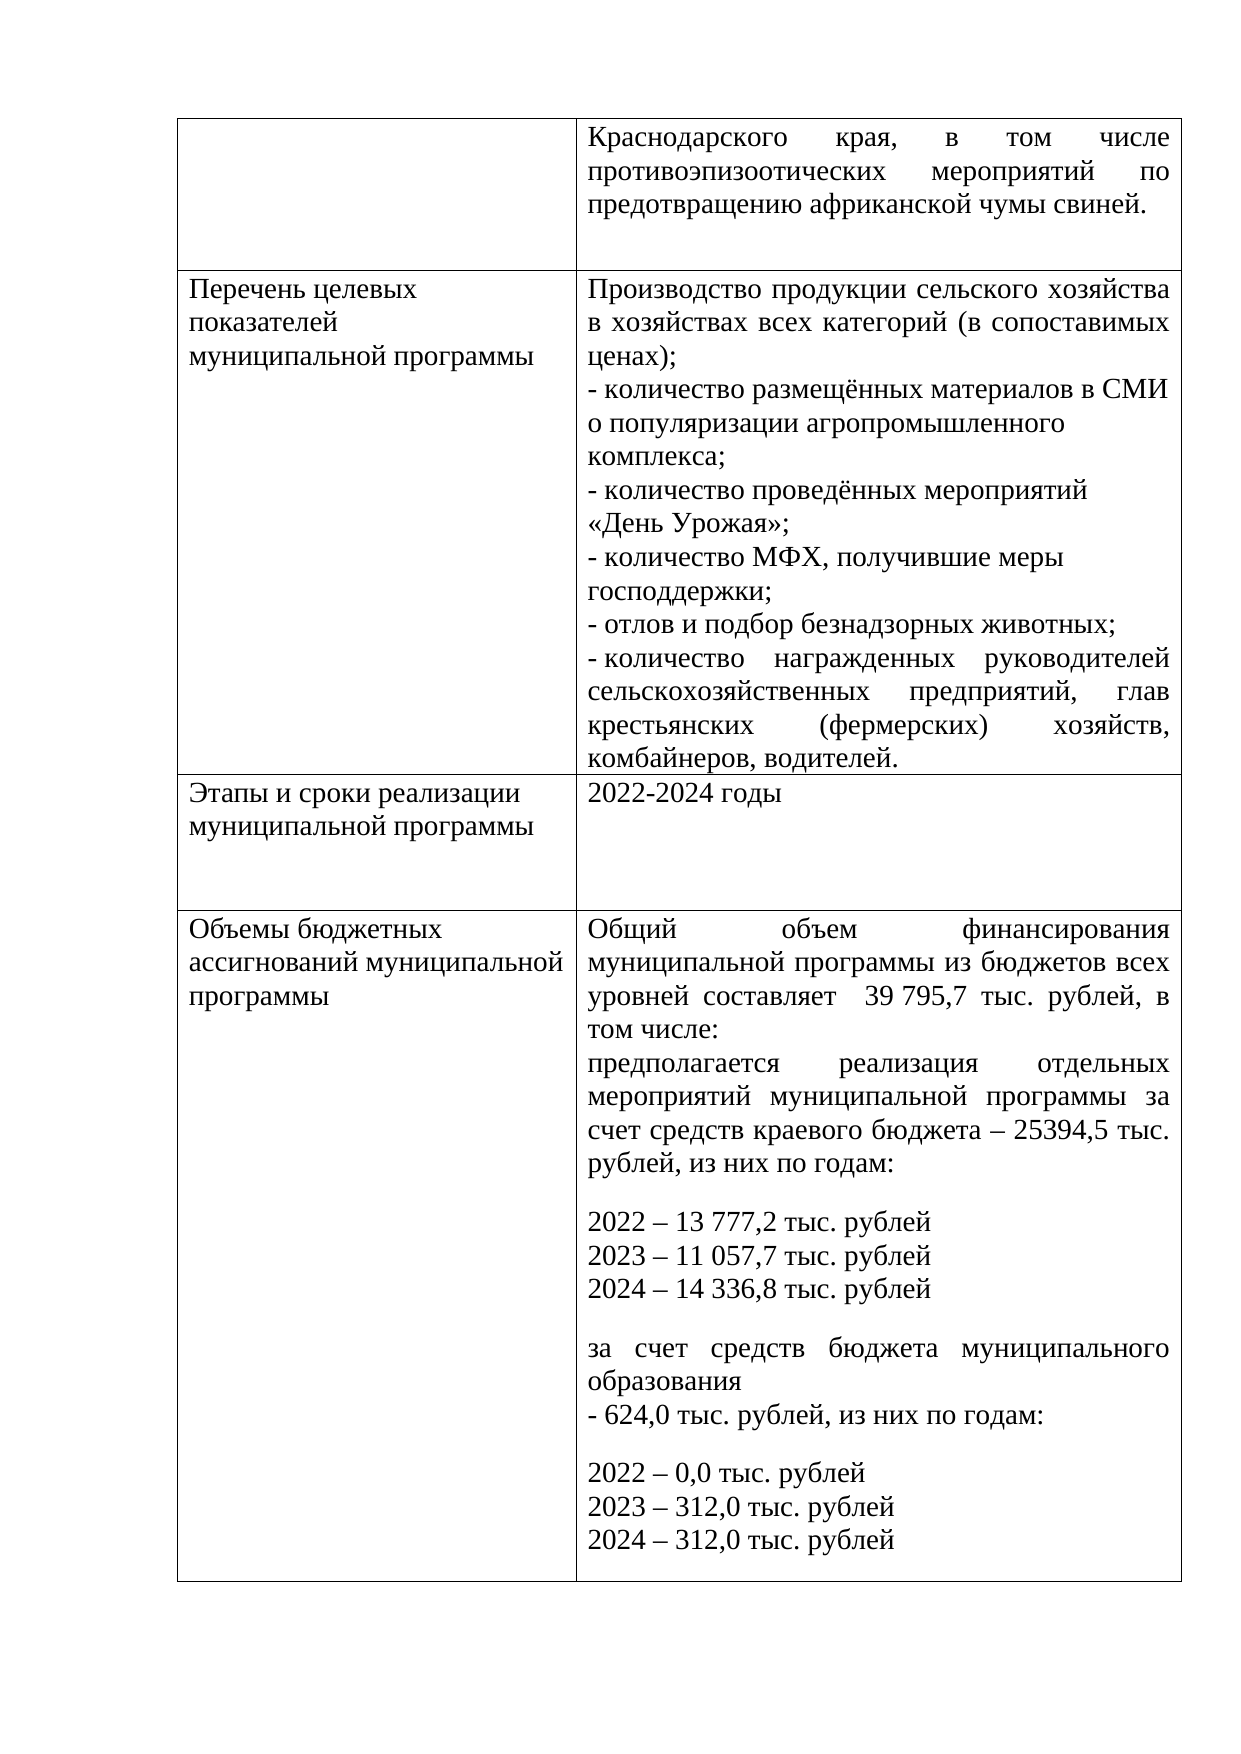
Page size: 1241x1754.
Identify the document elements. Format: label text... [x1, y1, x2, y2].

table_cell 2022-2024 годы [577, 775, 1181, 910]
table_cell Этапы и сроки реализации муниципальной программы [178, 775, 576, 910]
table_cell Производство продукции сельского хозяйства в хозяйствах всех категорий (в сопоставимых ценах); - количество размещённых материалов в СМИ о популяризации агропромышленного комплекса; - количество проведённых мероприятий «День Урожая»; - количество МФХ, получившие меры господдержки; - отлов и подбор безнадзорных животных; - количество награжденных руководителей сельскохозяйственных предприятий, глав крестьянских (фермерских) хозяйств, комбайнеров, водителей. [577, 271, 1181, 774]
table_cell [577, 119, 1181, 270]
table_cell Объемы бюджетных ассигнований муниципальной программы [178, 911, 576, 1581]
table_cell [178, 119, 576, 270]
table_cell Общий объем финансирования муниципальной программы из бюджетов всех уровней составляет 39 795,7 тыс. рублей, в том числе: предполагается реализация отдельных мероприятий муниципальной программы за счет средств краевого бюджета – 25394,5 тыс. рублей, из них по годам: 2022 – 13 777,2 тыс. рублей 2023 – 11 057,7 тыс. рублей 2024 – 14 336,8 тыс. рублей за счет средств бюджета муниципального образования - 624,0 тыс. рублей, из них по годам: 2022 – 0,0 тыс. рублей 2023 – 312,0 тыс. рублей 2024 – 312,0 тыс. рублей [577, 911, 1181, 1581]
table_cell Перечень целевых показателей муниципальной программы [178, 271, 576, 774]
